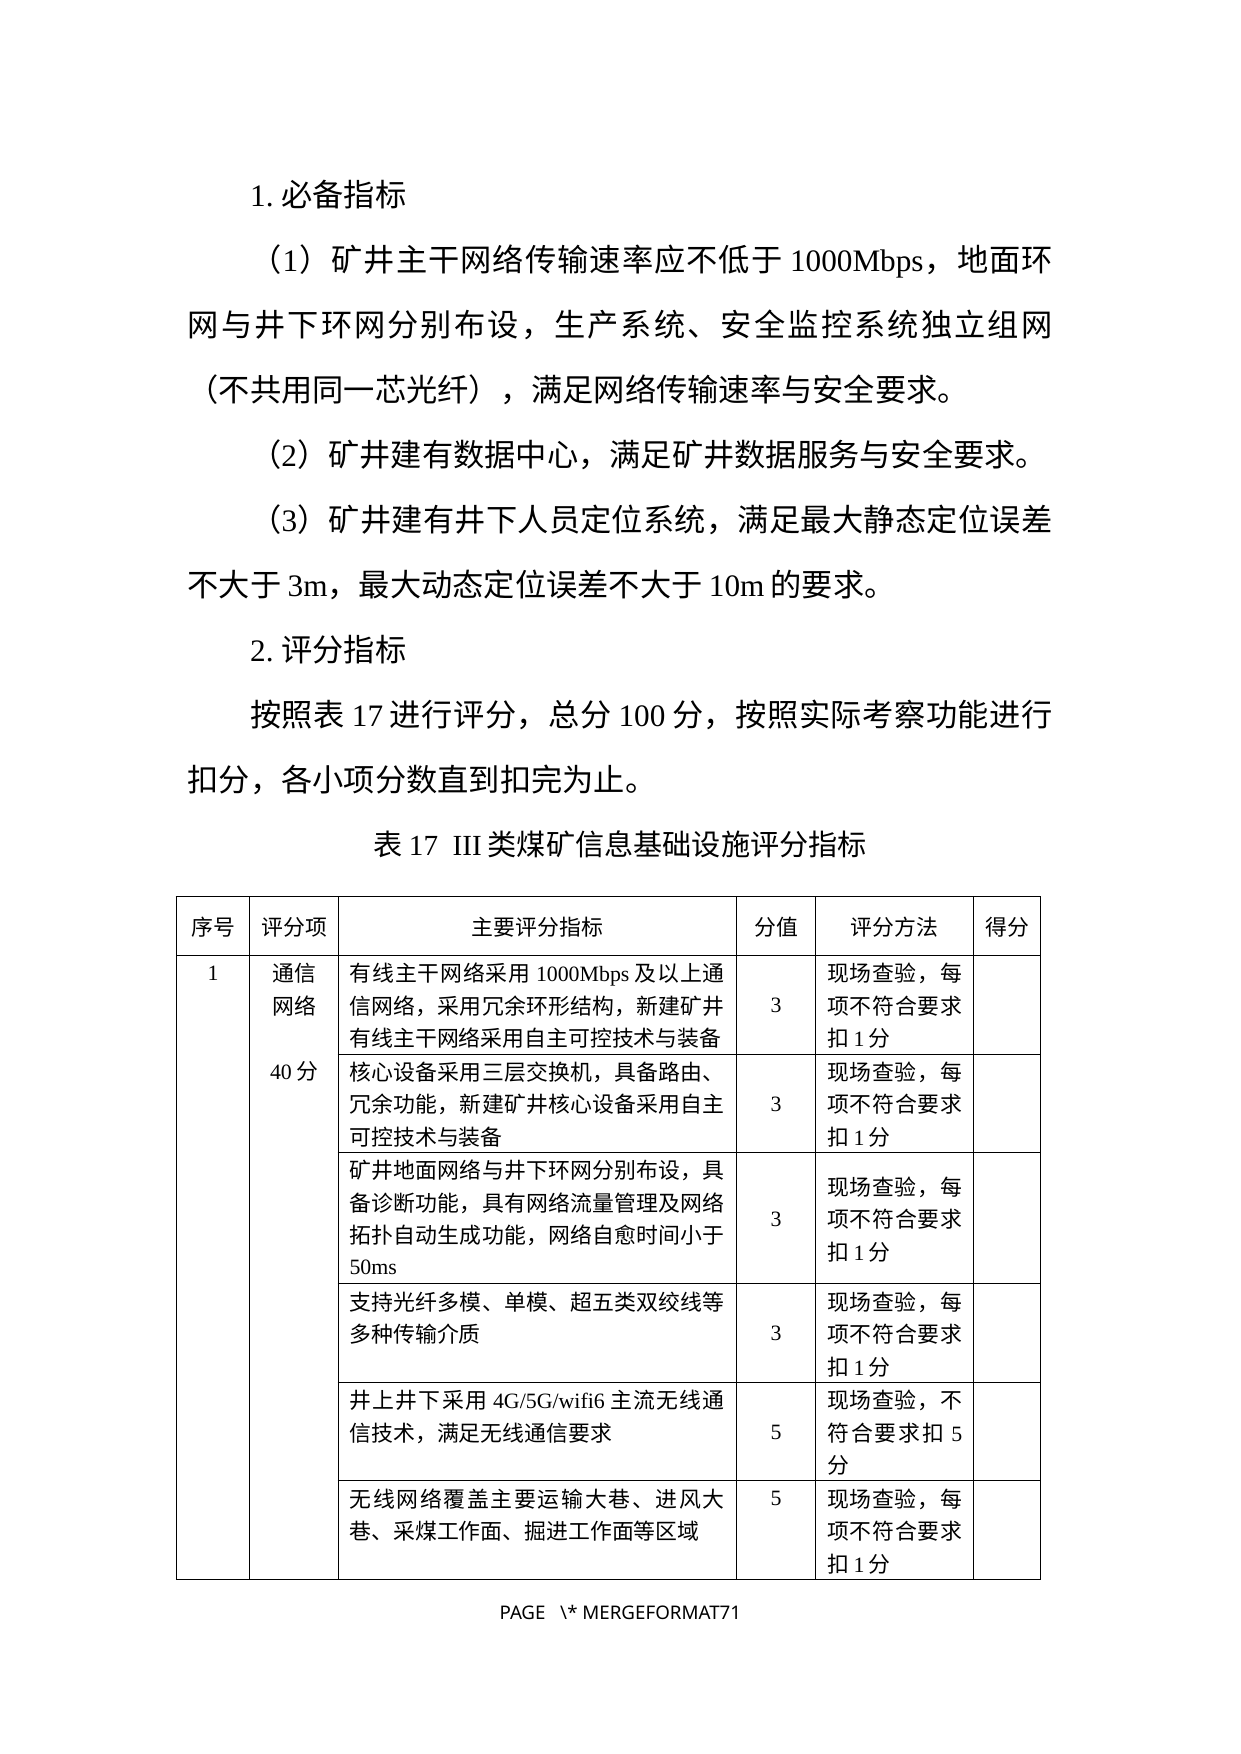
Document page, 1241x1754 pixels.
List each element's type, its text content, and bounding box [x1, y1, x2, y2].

table_cell [974, 1481, 1040, 1579]
table_cell [974, 1284, 1040, 1382]
table_cell 5 [737, 1481, 815, 1579]
table_header 评分项 [250, 897, 338, 955]
table_cell 支持光纤多模、单模、超五类双绞线等多种传输介质 [339, 1284, 736, 1382]
table_cell 无线网络覆盖主要运输大巷、进风大巷、采煤工作面、掘进工作面等区域 [339, 1481, 736, 1579]
table_cell [974, 1383, 1040, 1480]
table_cell 有线主干网络采用1000Mbps及以上通信网络，采用冗余环形结构，新建矿井有线主干网络采用自主可控技术与装备 [339, 956, 736, 1053]
table_header 序号 [177, 897, 249, 955]
table_header 主要评分指标 [339, 897, 736, 955]
table_header 得分 [974, 897, 1040, 955]
table_cell 现场查验，每项不符合要求扣1分 [816, 1153, 973, 1283]
table_cell 井上井下采用4G/5G/wifi6主流无线通信技术，满足无线通信要求 [339, 1383, 736, 1480]
subtitle 1. 必备指标 [187, 160, 1053, 225]
text （3）矿井建有井下人员定位系统，满足最大静态定位误差不大于3m，最大动态定位误差不大于10m的要求。 [187, 485, 1053, 615]
table_cell 1 [177, 956, 249, 1579]
table_cell [974, 1055, 1040, 1152]
text （1）矿井主干网络传输速率应不低于1000Mbps，地面环网与井下环网分别布设，生产系统、安全监控系统独立组网（不共用同一芯光纤），满足网络传输速率与安全要求。 [187, 225, 1053, 420]
table_cell 3 [737, 956, 815, 1053]
table_cell 核心设备采用三层交换机，具备路由、冗余功能，新建矿井核心设备采用自主可控技术与装备 [339, 1055, 736, 1152]
table_cell 现场查验，不符合要求扣5分 [816, 1383, 973, 1480]
text 按照表17进行评分，总分100分，按照实际考察功能进行扣分，各小项分数直到扣完为止。 [187, 680, 1053, 810]
table_cell 3 [737, 1284, 815, 1382]
table_cell 5 [737, 1383, 815, 1480]
subtitle 2. 评分指标 [187, 615, 1053, 680]
table_cell 现场查验，每项不符合要求扣1分 [816, 1284, 973, 1382]
table_cell 矿井地面网络与井下环网分别布设，具备诊断功能，具有网络流量管理及网络拓扑自动生成功能，网络自愈时间小于50ms [339, 1153, 736, 1283]
text 表17 III类煤矿信息基础设施评分指标 [187, 810, 1053, 875]
table_header 评分方法 [816, 897, 973, 955]
table_cell [974, 956, 1040, 1053]
table_cell 3 [737, 1055, 815, 1152]
table_cell [974, 1153, 1040, 1283]
table_cell 现场查验，每项不符合要求扣1分 [816, 1055, 973, 1152]
table_cell 现场查验，每项不符合要求扣1分 [816, 956, 973, 1053]
text （2）矿井建有数据中心，满足矿井数据服务与安全要求。 [187, 420, 1053, 485]
table_header 分值 [737, 897, 815, 955]
table_cell 3 [737, 1153, 815, 1283]
table_cell 通信 网络 40分 [250, 956, 338, 1579]
table_cell 现场查验，每项不符合要求扣1分 [816, 1481, 973, 1579]
